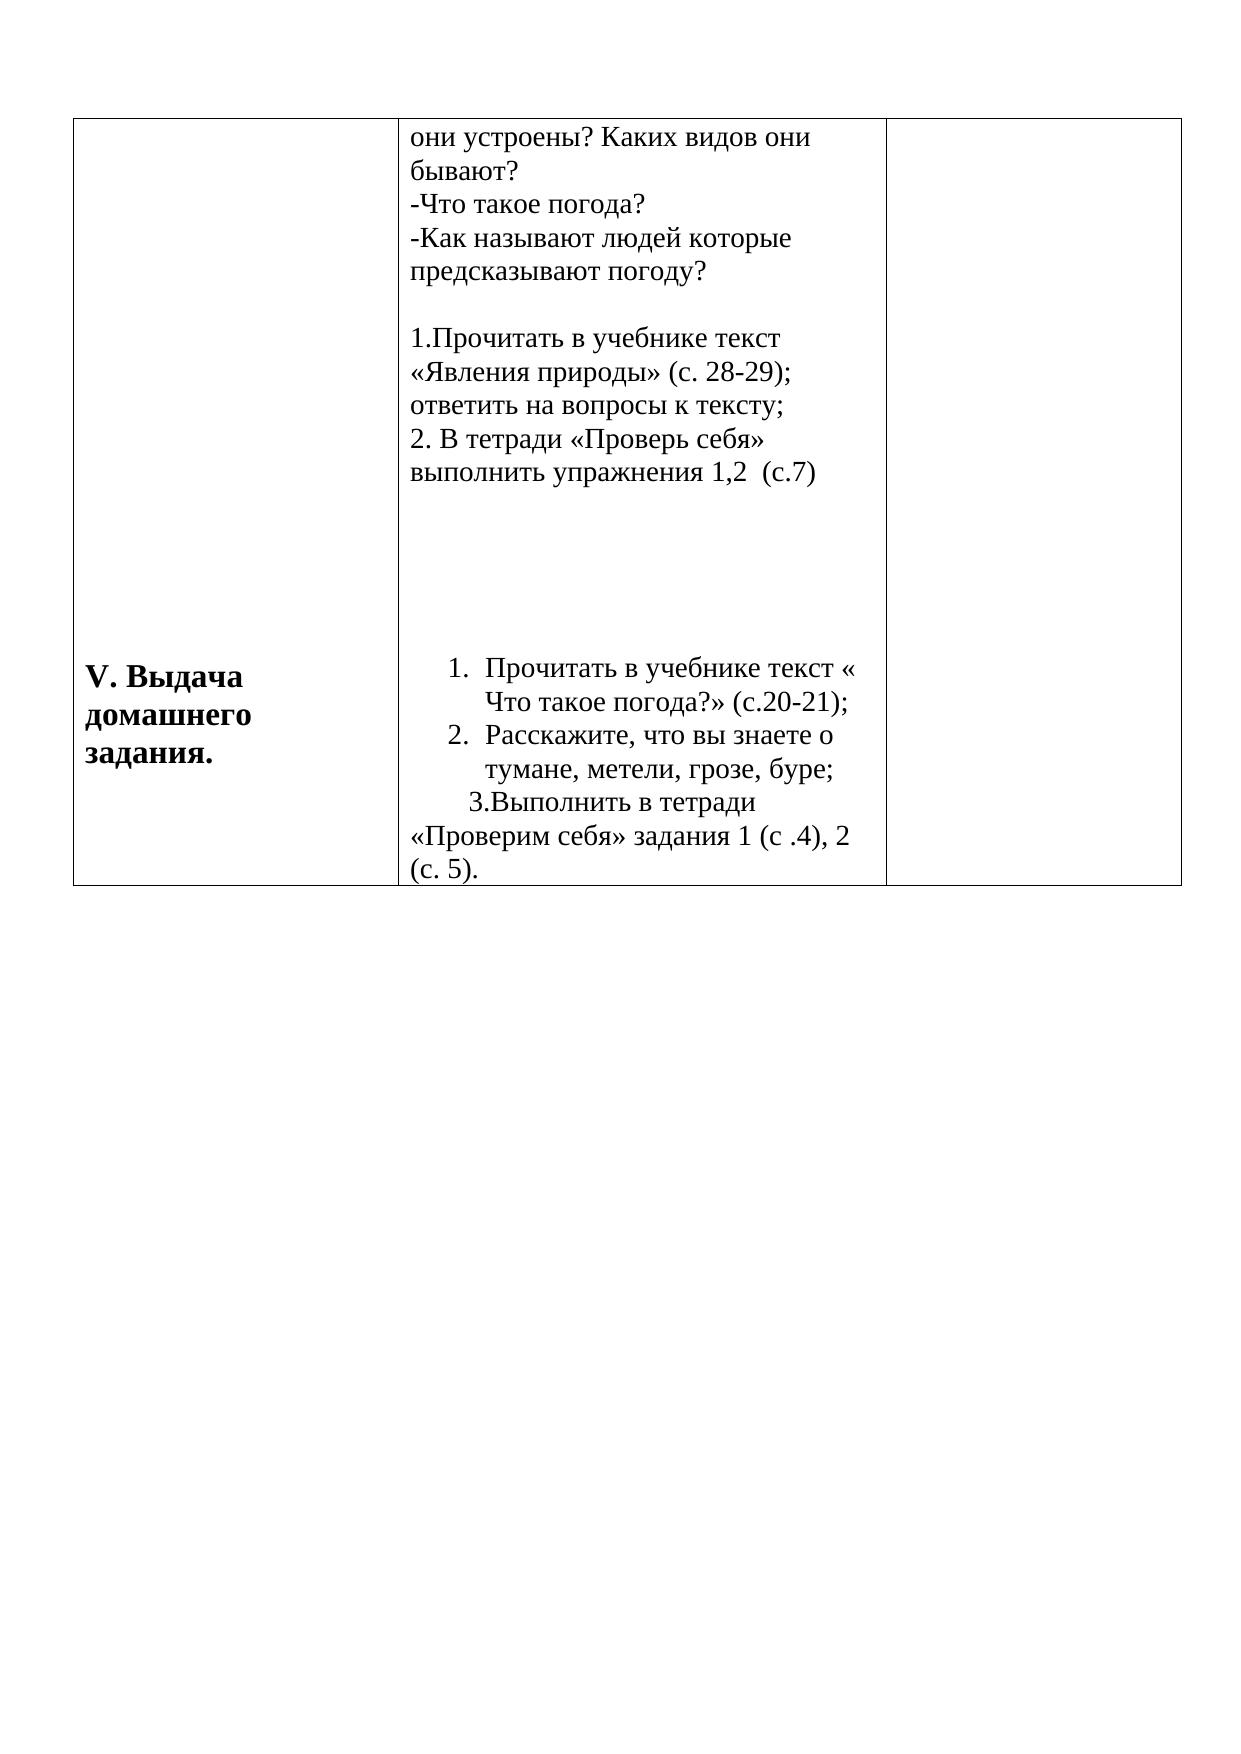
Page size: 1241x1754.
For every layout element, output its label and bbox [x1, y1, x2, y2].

table_cell [399, 119, 886, 885]
table_cell [887, 119, 1181, 885]
table_cell [74, 119, 398, 885]
